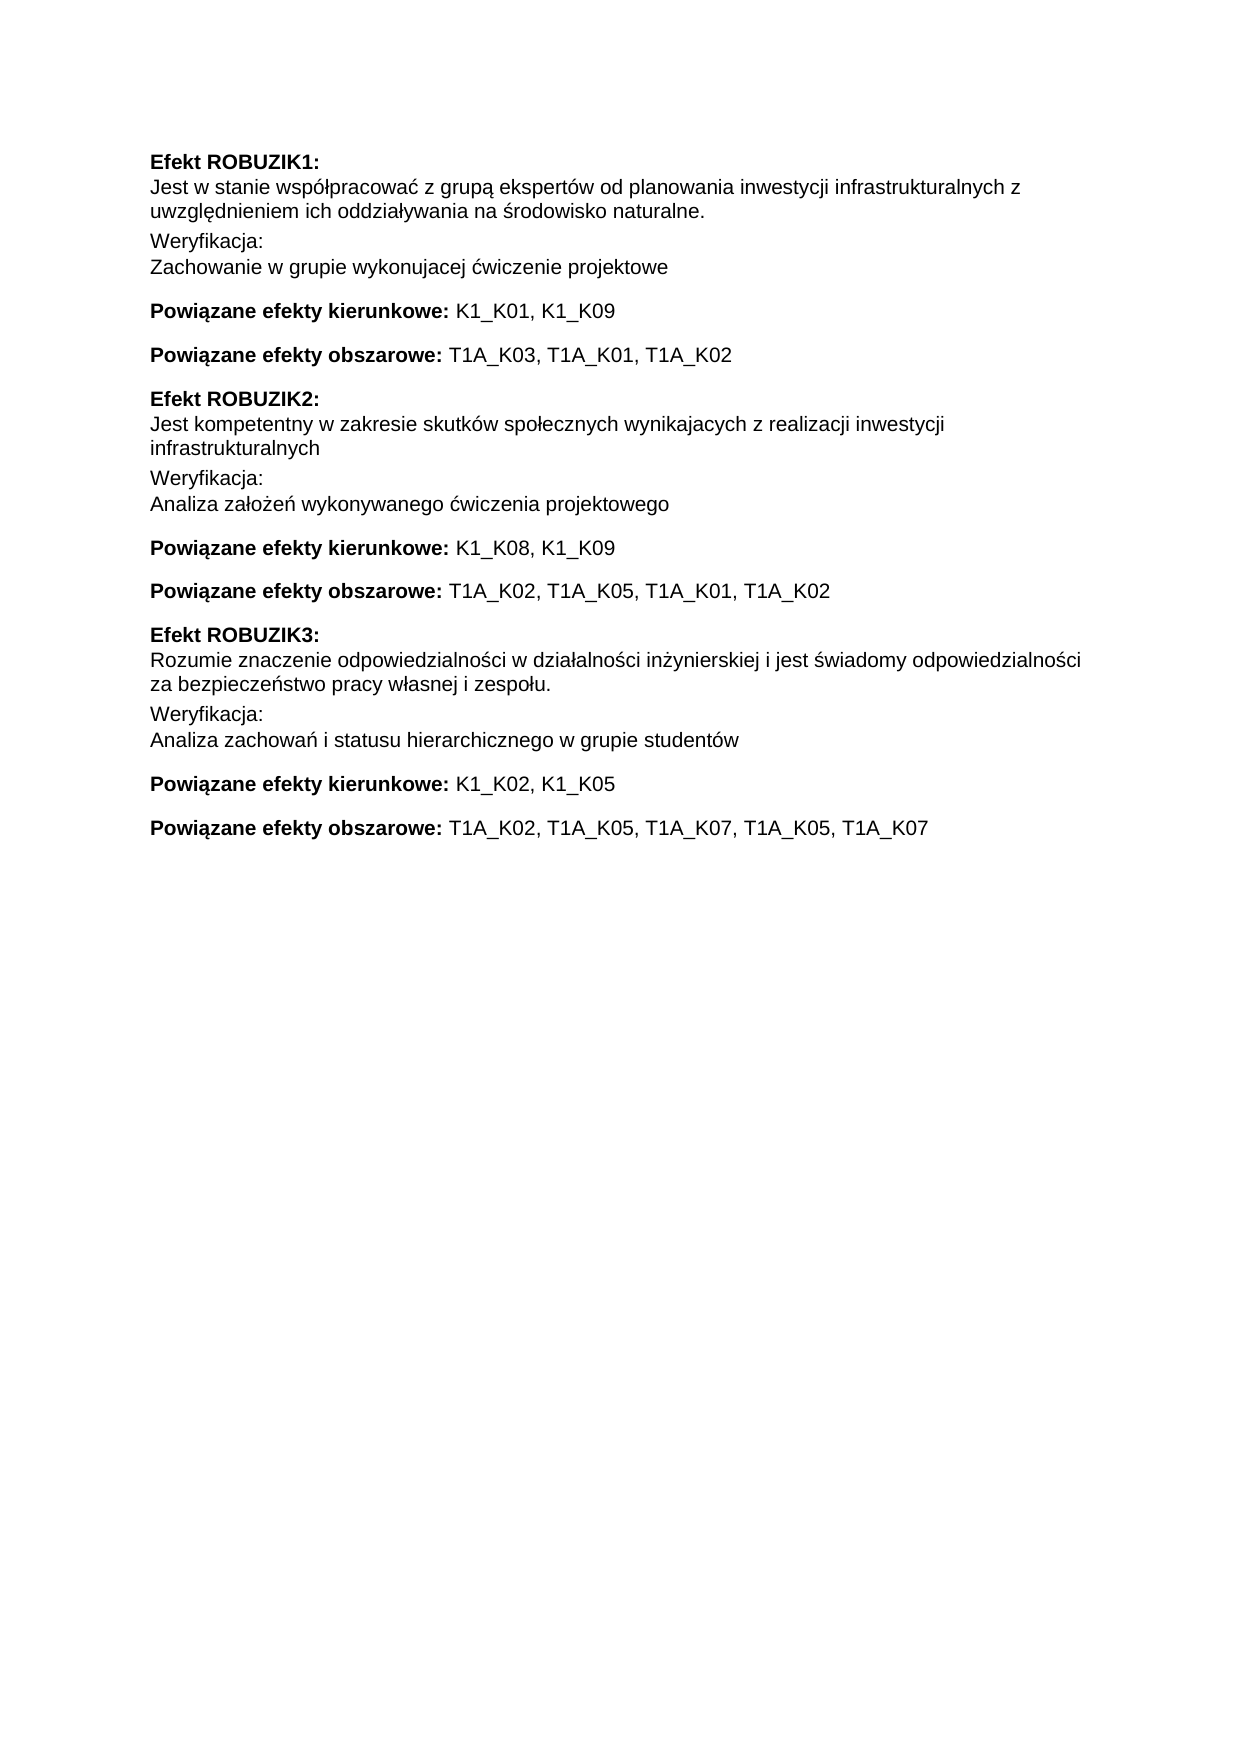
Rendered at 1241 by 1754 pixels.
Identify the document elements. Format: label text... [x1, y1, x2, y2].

text Analiza zachowań i statusu hierarchicznego w grupie studentów [150, 728, 1090, 752]
text Analiza założeń wykonywanego ćwiczenia projektowego [150, 492, 1090, 516]
text Weryfikacja: [150, 466, 1090, 489]
text Powiązane efekty obszarowe: T1A_K03, T1A_K01, T1A_K02 [150, 343, 1090, 367]
text Weryfikacja: [150, 702, 1090, 726]
text Jest w stanie współpracować z grupą ekspertów od planowania inwestycji infrastrukturalnych z uwzględnieniem ich oddziaływania na środowisko naturalne. [150, 175, 1090, 223]
text Powiązane efekty kierunkowe: K1_K01, K1_K09 [150, 299, 1090, 323]
text Efekt ROBUZIK2: [150, 386, 1090, 410]
text Powiązane efekty kierunkowe: K1_K08, K1_K09 [150, 535, 1090, 559]
text Weryfikacja: [150, 229, 1090, 253]
text Efekt ROBUZIK1: [150, 150, 1090, 174]
text Efekt ROBUZIK3: [150, 623, 1090, 647]
text Zachowanie w grupie wykonujacej ćwiczenie projektowe [150, 255, 1090, 279]
text Powiązane efekty obszarowe: T1A_K02, T1A_K05, T1A_K01, T1A_K02 [150, 579, 1090, 603]
text Powiązane efekty obszarowe: T1A_K02, T1A_K05, T1A_K07, T1A_K05, T1A_K07 [150, 816, 1090, 839]
text Powiązane efekty kierunkowe: K1_K02, K1_K05 [150, 772, 1090, 796]
text Jest kompetentny w zakresie skutków społecznych wynikajacych z realizacji inwestycji infrastrukturalnych [150, 411, 1090, 459]
text Rozumie znaczenie odpowiedzialności w działalności inżynierskiej i jest świadomy odpowiedzialności za bezpieczeństwo pracy własnej i zespołu. [150, 648, 1090, 696]
